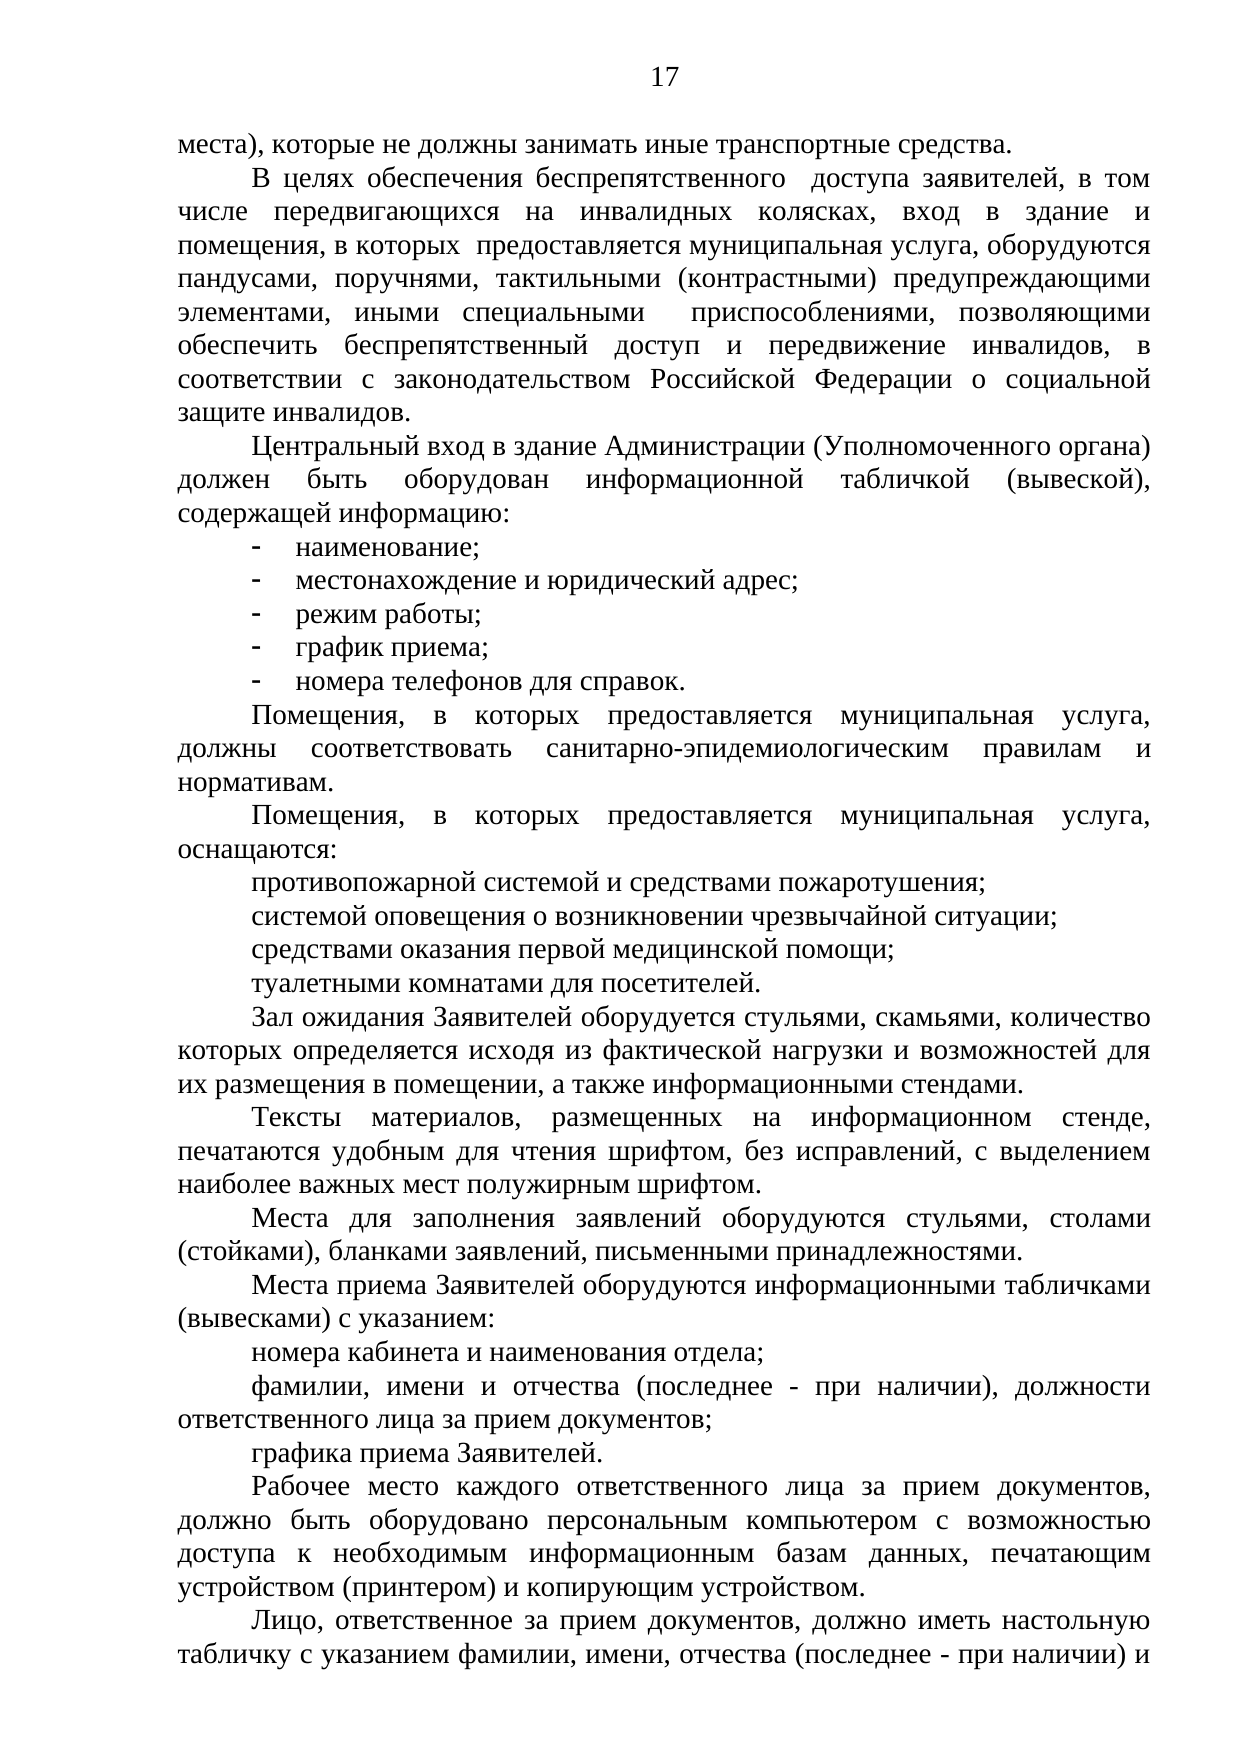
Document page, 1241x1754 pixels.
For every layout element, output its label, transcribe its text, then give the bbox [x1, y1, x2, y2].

text В целях обеспечения беспрепятственного доступа заявителей, в том числе передвигающихся на инвалидных колясках, вход в здание и помещения, в которых предоставляется муниципальная услуга, оборудуются пандусами, поручнями, тактильными (контрастными) предупреждающими элементами, иными специальными приспособлениями, позволяющими обеспечить беспрепятственный доступ и передвижение инвалидов, в соответствии с законодательством Российской Федерации о социальной защите инвалидов. [177, 160, 1152, 428]
text фамилии, имени и отчества (последнее - при наличии), должности ответственного лица за прием документов; [177, 1368, 1152, 1435]
list режим работы; [177, 596, 1152, 629]
list наименование; [177, 529, 1152, 562]
text Места для заполнения заявлений оборудуются стульями, столами (стойками), бланками заявлений, письменными принадлежностями. [177, 1200, 1152, 1267]
text Помещения, в которых предоставляется муниципальная услуга, должны соответствовать санитарно-эпидемиологическим правилам и нормативам. [177, 697, 1152, 797]
list график приема; [177, 629, 1152, 663]
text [177, 1602, 1152, 1669]
text противопожарной системой и средствами пожаротушения; [177, 864, 1152, 898]
text средствами оказания первой медицинской помощи; [177, 932, 1152, 965]
text Тексты материалов, размещенных на информационном стенде, печатаются удобным для чтения шрифтом, без исправлений, с выделением наиболее важных мест полужирным шрифтом. [177, 1099, 1152, 1200]
list номера телефонов для справок. [177, 663, 1152, 697]
text системой оповещения о возникновении чрезвычайной ситуации; [177, 898, 1152, 932]
text Центральный вход в здание Администрации (Уполномоченного органа) должен быть оборудован информационной табличкой (вывеской), содержащей информацию: [177, 428, 1152, 529]
text номера кабинета и наименования отдела; [177, 1334, 1152, 1368]
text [177, 126, 1152, 160]
text Помещения, в которых предоставляется муниципальная услуга, оснащаются: [177, 797, 1152, 864]
text Места приема Заявителей оборудуются информационными табличками (вывесками) с указанием: [177, 1267, 1152, 1334]
text Рабочее место каждого ответственного лица за прием документов, должно быть оборудовано персональным компьютером с возможностью доступа к необходимым информационным базам данных, печатающим устройством (принтером) и копирующим устройством. [177, 1468, 1152, 1602]
list местонахождение и юридический адрес; [177, 562, 1152, 596]
text туалетными комнатами для посетителей. [177, 965, 1152, 999]
text Зал ожидания Заявителей оборудуется стульями, скамьями, количество которых определяется исходя из фактической нагрузки и возможностей для их размещения в помещении, а также информационными стендами. [177, 999, 1152, 1099]
text графика приема Заявителей. [177, 1435, 1152, 1468]
